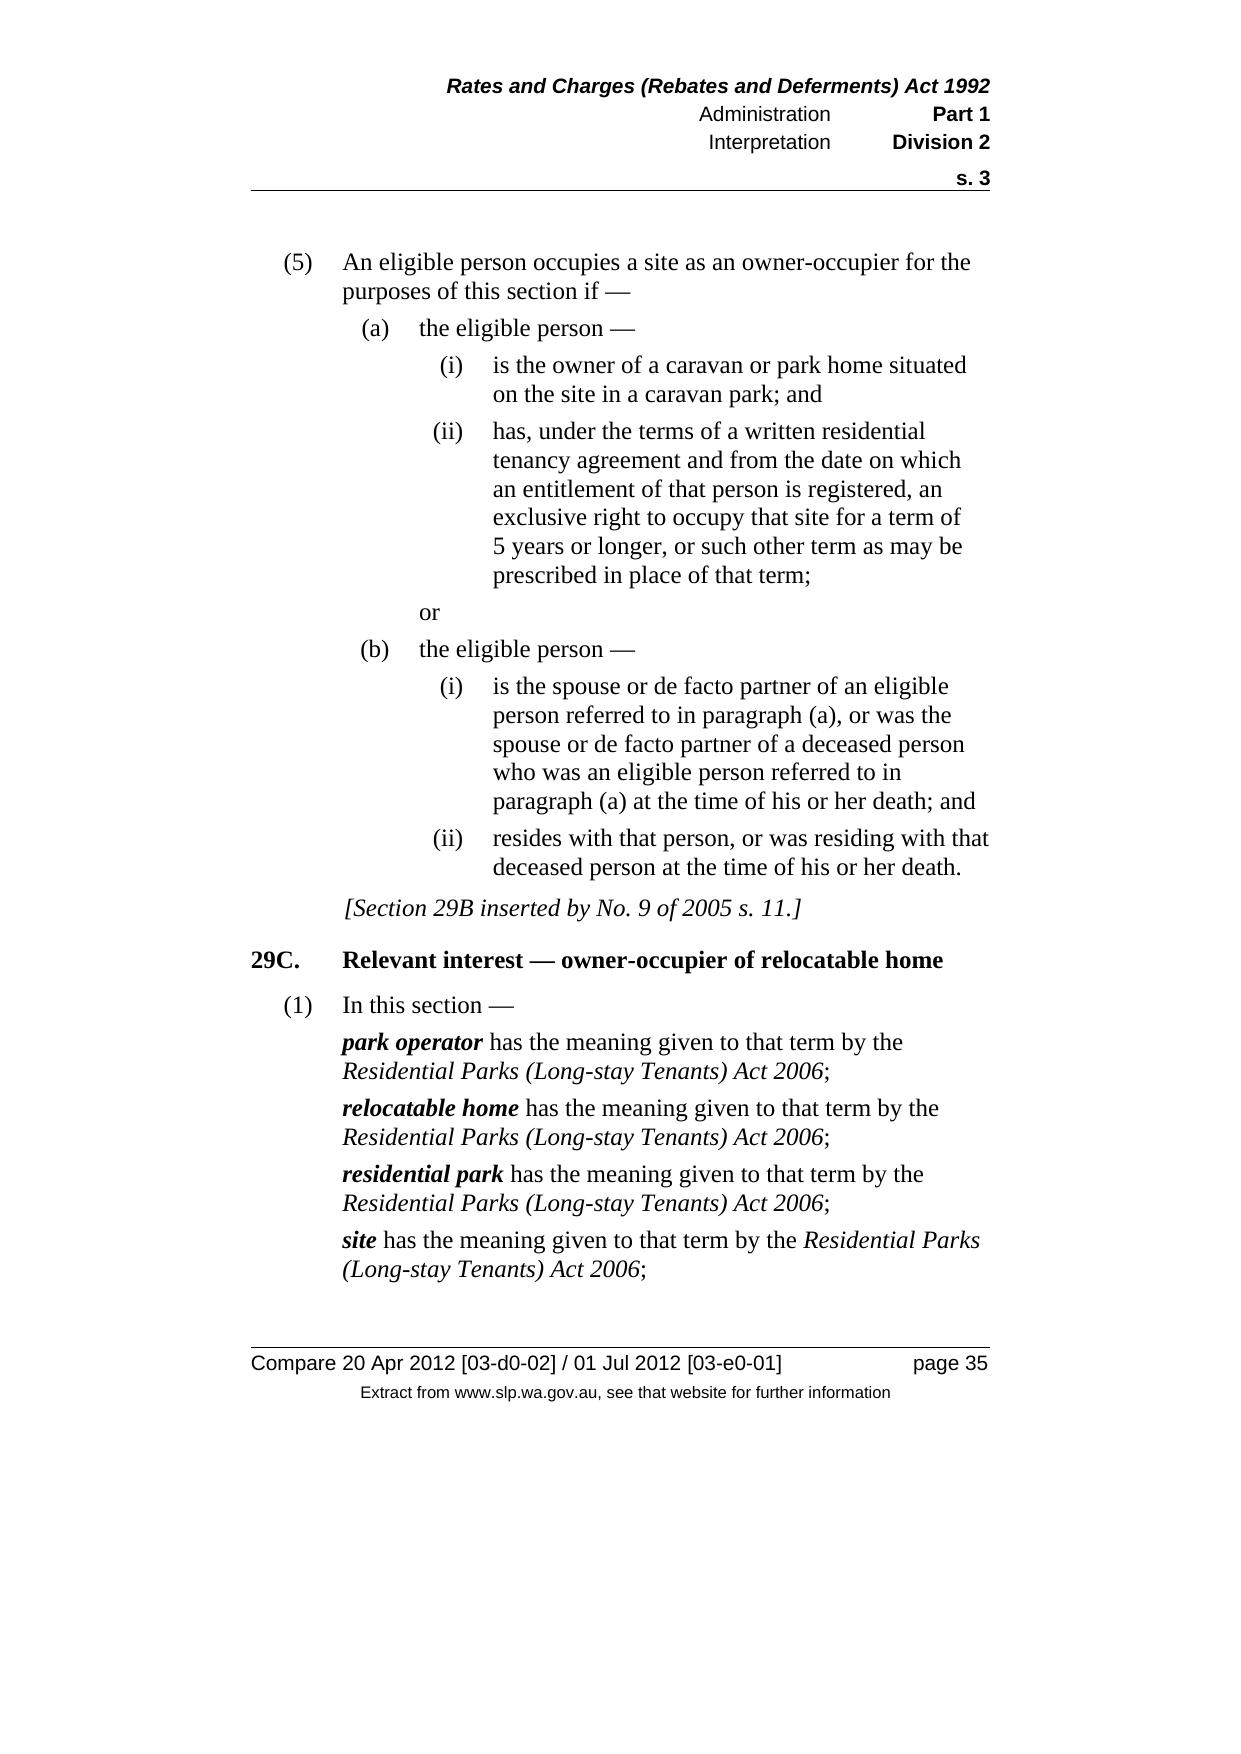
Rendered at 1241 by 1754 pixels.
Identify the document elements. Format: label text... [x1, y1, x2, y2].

text (1) In this section — [251, 990, 990, 1019]
text (i) is the owner of a caravan or park home situated on the site in a caravan park; and [251, 350, 990, 408]
text [Section 29B inserted by No. 9 of 2005 s. 11.] [251, 893, 990, 922]
text (b) the eligible person — [251, 634, 990, 663]
text (i) is the spouse or de facto partner of an eligible person referred to in paragraph (a), or was the spouse or de facto partner of a deceased person who was an eligible person referred to in paragraph (a) at the time of his or her death; and [251, 671, 990, 815]
subtitle 29C. Relevant interest — owner-occupier of relocatable home [251, 945, 990, 974]
text or [251, 597, 990, 626]
text residential park has the meaning given to that term by the Residential Parks (Long-stay Tenants) Act 2006; [251, 1159, 990, 1217]
text park operator has the meaning given to that term by the Residential Parks (Long-stay Tenants) Act 2006; [251, 1027, 990, 1085]
text relocatable home has the meaning given to that term by the Residential Parks (Long-stay Tenants) Act 2006; [251, 1093, 990, 1151]
text (ii) resides with that person, or was residing with that deceased person at the time of his or her death. [251, 823, 990, 881]
text site has the meaning given to that term by the Residential Parks (Long-stay Tenants) Act 2006; [251, 1225, 990, 1282]
text (5) An eligible person occupies a site as an owner-occupier for the purposes of this section if — [251, 247, 990, 305]
text (ii) has, under the terms of a written residential tenancy agreement and from the date on which an entitlement of that person is registered, an exclusive right to occupy that site for a term of 5 years or longer, or such other term as may be prescribed in place of that term; [251, 416, 990, 589]
text (a) the eligible person — [251, 313, 990, 342]
